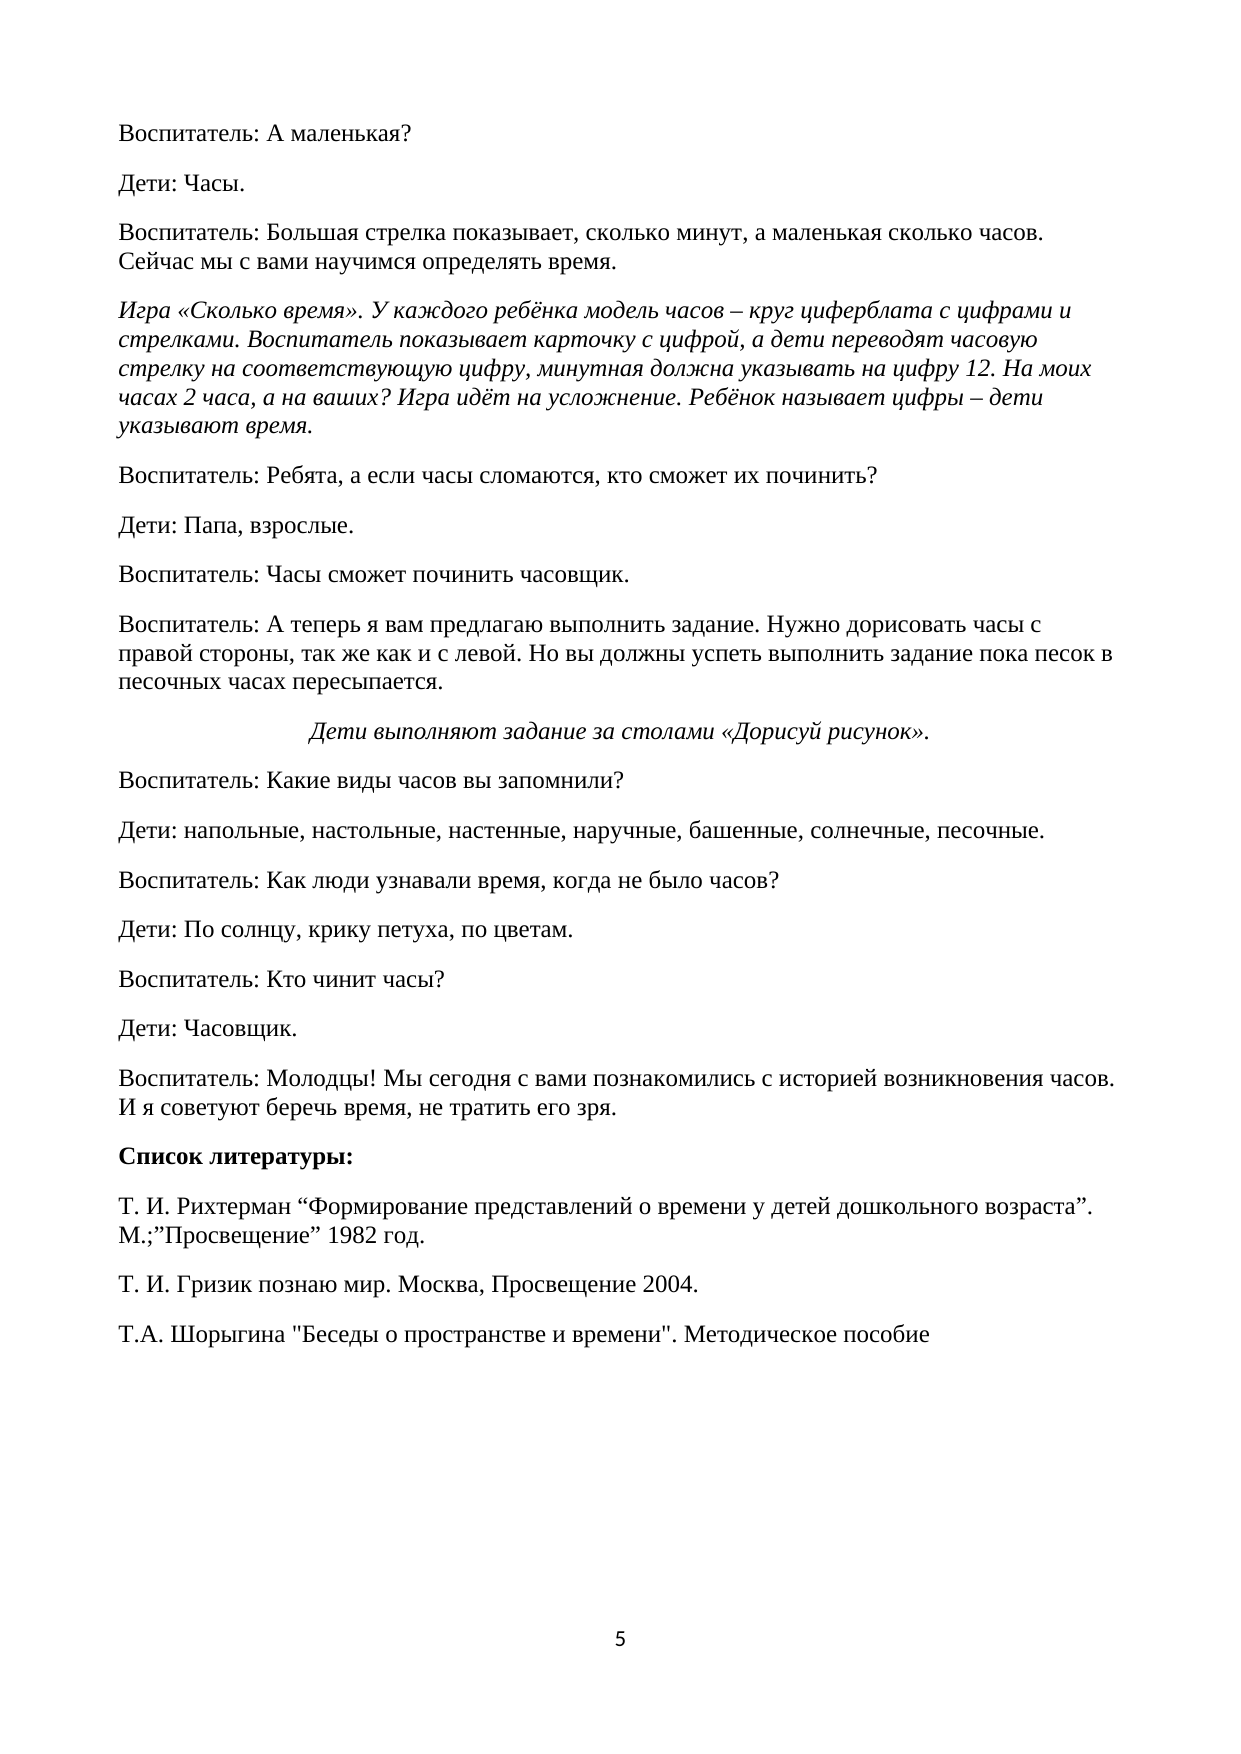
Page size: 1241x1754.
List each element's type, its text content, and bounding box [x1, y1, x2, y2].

text Воспитатель: Какие виды часов вы запомнили? [118, 766, 1122, 794]
text Воспитатель: Часы сможет починить часовщик. [118, 559, 1122, 588]
text Дети: Часовщик. [118, 1013, 1122, 1042]
text Дети: Папа, взрослые. [118, 510, 1122, 538]
text Воспитатель: А маленькая? [118, 118, 1122, 147]
text Т.А. Шорыгина "Беседы о пространстве и времени". Методическое пособие [118, 1319, 1122, 1348]
text Дети: Часы. [118, 168, 1122, 196]
text Воспитатель: Большая стрелка показывает, сколько минут, а маленькая сколько часов. Сейчас мы с вами научимся определять время. [118, 217, 1122, 275]
text Воспитатель: Молодцы! Мы сегодня с вами познакомились с историей возникновения часов. И я советуют беречь время, не тратить его зря. [118, 1063, 1122, 1121]
text Дети: По солнцу, крику петуха, по цветам. [118, 914, 1122, 943]
text Дети выполняют задание за столами «Дорисуй рисунок». [118, 716, 1122, 745]
text Список литературы: [118, 1141, 1122, 1170]
text Т. И. Гризик познаю мир. Москва, Просвещение 2004. [118, 1269, 1122, 1298]
text Воспитатель: А теперь я вам предлагаю выполнить задание. Нужно дорисовать часы с правой стороны, так же как и с левой. Но вы должны успеть выполнить задание пока песок в песочных часах пересыпается. [118, 609, 1122, 695]
text Воспитатель: Ребята, а если часы сломаются, кто сможет их починить? [118, 460, 1122, 489]
text Т. И. Рихтерман “Формирование представлений о времени у детей дошкольного возраста”. М.;”Просвещение” 1982 год. [118, 1191, 1122, 1248]
text Воспитатель: Кто чинит часы? [118, 964, 1122, 993]
text Воспитатель: Как люди узнавали время, когда не было часов? [118, 865, 1122, 893]
text Дети: напольные, настольные, настенные, наручные, башенные, солнечные, песочные. [118, 815, 1122, 844]
text Игра «Сколько время». У каждого ребёнка модель часов – круг циферблата с цифрами и стрелками. Воспитатель показывает карточку с цифрой, а дети переводят часовую стрелку на соответствующую цифру, минутная должна указывать на цифру 12. На моих часах 2 часа, а на ваших? Игра идёт на усложнение. Ребёнок называет цифры – дети указывают время. [118, 296, 1122, 439]
